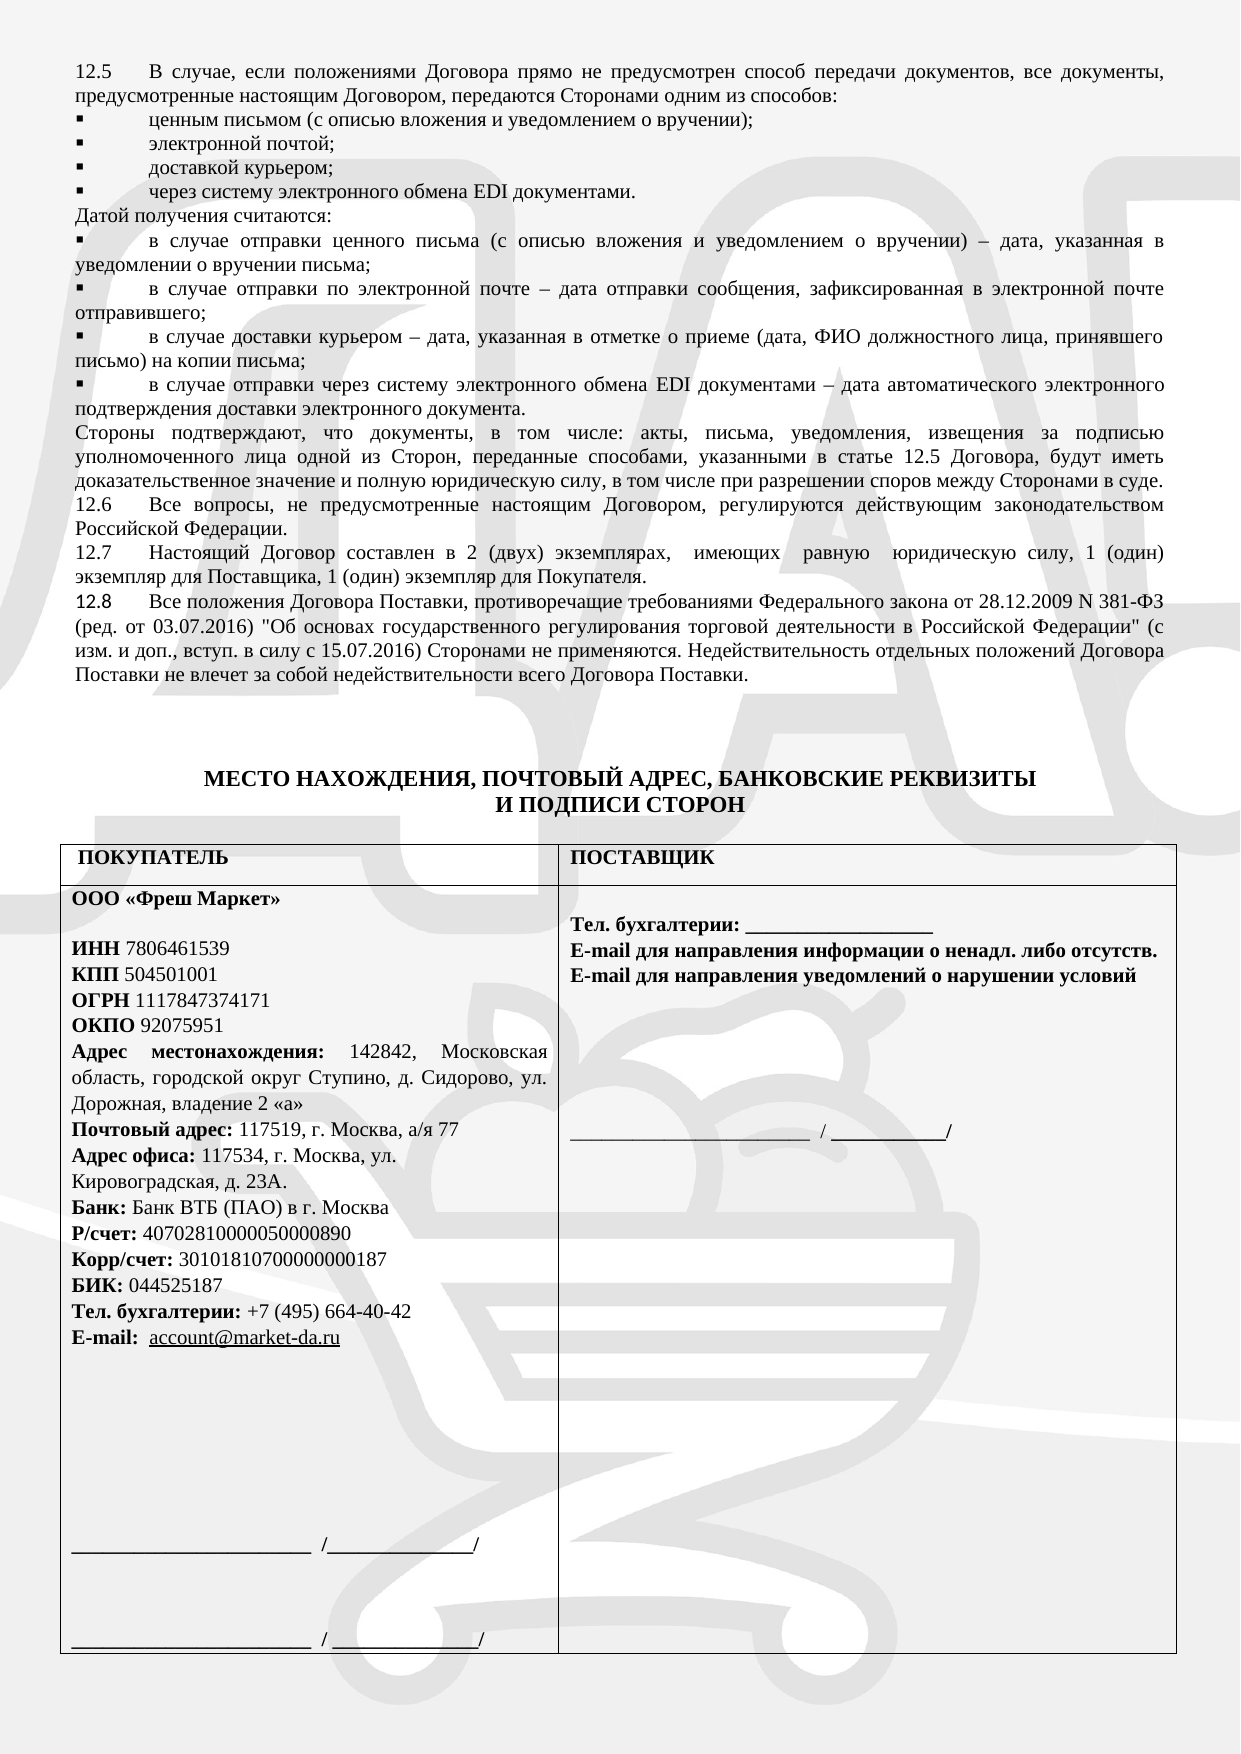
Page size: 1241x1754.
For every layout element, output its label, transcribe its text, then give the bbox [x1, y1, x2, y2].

list через систему электронного обмена EDI документами. [75, 179, 1165, 203]
table_cell ООО «Фреш Маркет» ИНН 7806461539 КПП 504501001 ОГРН 1117847374171 ОКПО 92075951 Адрес местонахождения: 142842, Московская область, городской округ Ступино, д. Сидорово, ул. Дорожная, владение 2 «а» Почтовый адрес: 117519, г. Москва, а/я 77 Адрес офиса: 117534, г. Москва, ул. Кировоградская, д. 23А. Банк: Банк ВТБ (ПАО) в г. Москва Р/счет: 40702810000050000890 Корр/счет: 30101810700000000187 БИК: 044525187 Тел. бухгалтерии: +7 (495) 664-40-42 E-mail: account@market-da.ru _______________________ /______________/ _______________________ / ______________/ [61, 886, 558, 1653]
table_header ПОСТАВЩИК [559, 845, 1176, 884]
list электронной почтой; [75, 131, 1165, 155]
list в случае отправки по электронной почте – дата отправки сообщения, зафиксированная в электронной почте отправившего; [75, 276, 1165, 324]
list Настоящий Договор составлен в 2 (двух) экземплярах, имеющих равную юридическую силу, 1 (один) экземпляр для Поставщика, 1 (один) экземпляр для Покупателя. [75, 540, 1165, 588]
text МЕСТО НАХОЖДЕНИЯ, ПОЧТОВЫЙ АДРЕС, БАНКОВСКИЕ РЕКВИЗИТЫ [75, 765, 1165, 791]
list в случае отправки через систему электронного обмена EDI документами – дата автоматического электронного подтверждения доставки электронного документа. [75, 372, 1165, 420]
table_cell ____________________ ИНН __________________ КПП __________________ ОГРН __________________ Код ОКВЭД __________________ ОКПО __________________ Адрес местонахождения: __________________ Фактический адрес: __________________ Банк поставщика: __________________ Р/счет: __________________ Корр/счет: __________________ БИК: __________________ Тел. бухгалтерии: __________________ E-mail бухгалтерии: __________________ E-mail для получения перв. док.: __________________ Тел. для заказа товаров: __________________ E-mail для направления информации о ненадл. либо отсутств. счетах-фактурах: __________________ E-mail для направления уведомлений о нарушении условий Договора: __________________ E-mail для направления отгрузочной разнарядки: __________________ _______________________ / ___________/ [559, 886, 1176, 1653]
text Стороны подтверждают, что документы, в том числе: акты, письма, уведомления, извещения за подписью уполномоченного лица одной из Сторон, переданные способами, указанными в статье 12.5 Договора, будут иметь доказательственное значение и полную юридическую силу, в том числе при разрешении споров между Сторонами в суде. [75, 420, 1165, 492]
list в случае отправки ценного письма (с описью вложения и уведомлением о вручении) – дата, указанная в уведомлении о вручении письма; [75, 227, 1165, 276]
text И ПОДПИСИ СТОРОН [75, 791, 1165, 818]
list В случае, если положениями Договора прямо не предусмотрен способ передачи документов, все документы, предусмотренные настоящим Договором, передаются Сторонами одним из способов: [75, 59, 1165, 107]
list Все положения Договора Поставки, противоречащие требованиями Федерального закона от 28.12.2009 N 381-ФЗ (ред. от 03.07.2016) "Об основах государственного регулирования торговой деятельности в Российской Федерации" (с изм. и доп., вступ. в силу с 15.07.2016) Сторонами не применяются. Недействительность отдельных положений Договора Поставки не влечет за собой недействительности всего Договора Поставки. [75, 588, 1165, 686]
table_header ПОКУПАТЕЛЬ [61, 845, 558, 884]
text Датой получения считаются: [75, 203, 1165, 227]
list ценным письмом (с описью вложения и уведомлением о вручении); [75, 107, 1165, 131]
list Все вопросы, не предусмотренные настоящим Договором, регулируются действующим законодательством Российской Федерации. [75, 492, 1165, 540]
picture [0, 0, 1241, 1754]
list в случае доставки курьером – дата, указанная в отметке о приеме (дата, ФИО должностного лица, принявшего письмо) на копии письма; [75, 324, 1165, 372]
list доставкой курьером; [75, 155, 1165, 179]
